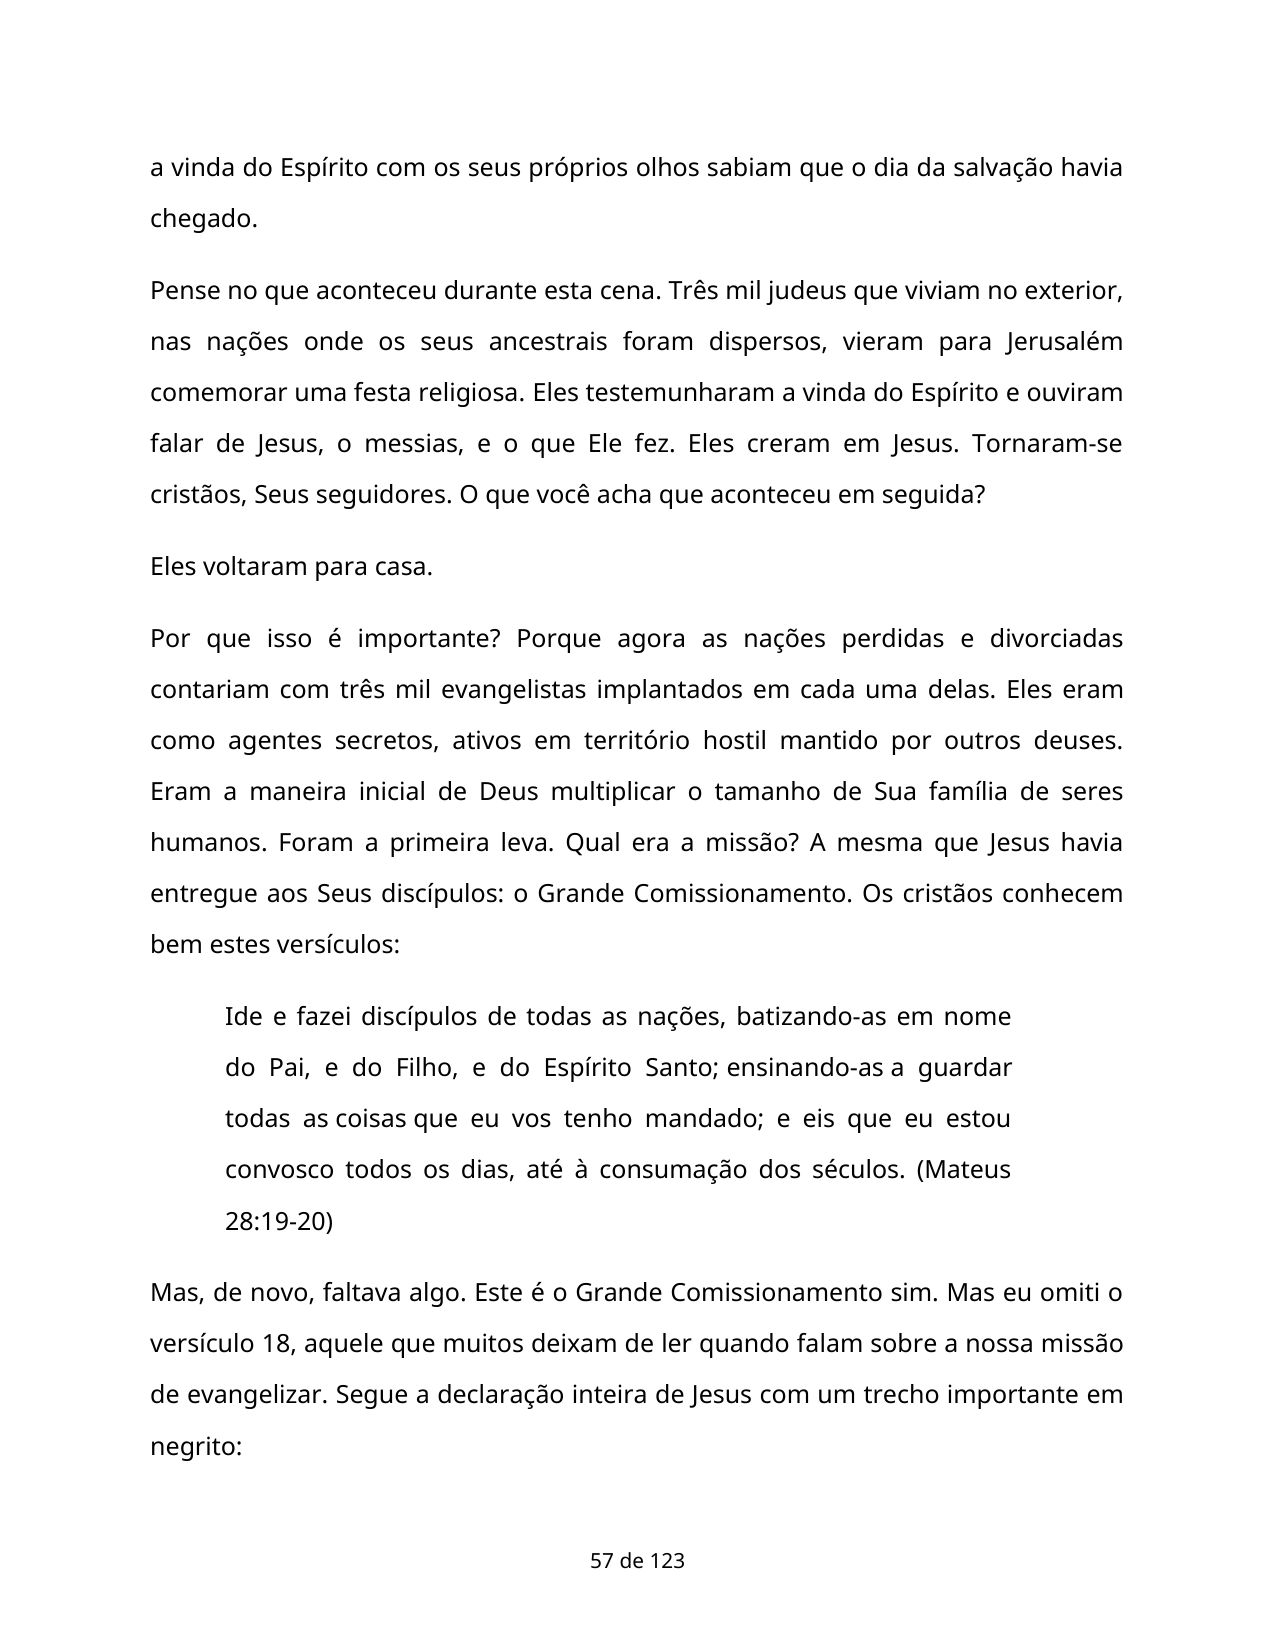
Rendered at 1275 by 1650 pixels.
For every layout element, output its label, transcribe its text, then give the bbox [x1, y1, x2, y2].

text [150, 150, 1125, 235]
text Por que isso é importante? Porque agora as nações perdidas e divorciadas contariam com três mil evangelistas implantados em cada uma delas. Eles eram como agentes secretos, ativos em território hostil mantido por outros deuses. Eram a maneira inicial de Deus multiplicar o tamanho de Sua família de seres humanos. Foram a primeira leva. Qual era a missão? A mesma que Jesus havia entregue aos Seus discípulos: o Grande Comissionamento. Os cristãos conhecem bem estes versículos: [150, 621, 1125, 961]
text Mas, de novo, faltava algo. Este é o Grande Comissionamento sim. Mas eu omiti o versículo 18, aquele que muitos deixam de ler quando falam sobre a nossa missão de evangelizar. Segue a declaração inteira de Jesus com um trecho importante em negrito: [150, 1275, 1125, 1462]
text Eles voltaram para casa. [150, 549, 1125, 583]
text Ide e fazei discípulos de todas as nações, batizando-as em nome do Pai, e do Filho, e do Espírito Santo; ensinando-as a guardar todas as coisas que eu vos tenho mandado; e eis que eu estou convosco todos os dias, até à consumação dos séculos. (Mateus 28:19-20) [225, 999, 1012, 1237]
text Pense no que aconteceu durante esta cena. Três mil judeus que viviam no exterior, nas nações onde os seus ancestrais foram dispersos, vieram para Jerusalém comemorar uma festa religiosa. Eles testemunharam a vinda do Espírito e ouviram falar de Jesus, o messias, e o que Ele fez. Eles creram em Jesus. Tornaram-se cristãos, Seus seguidores. O que você acha que aconteceu em seguida? [150, 273, 1125, 511]
